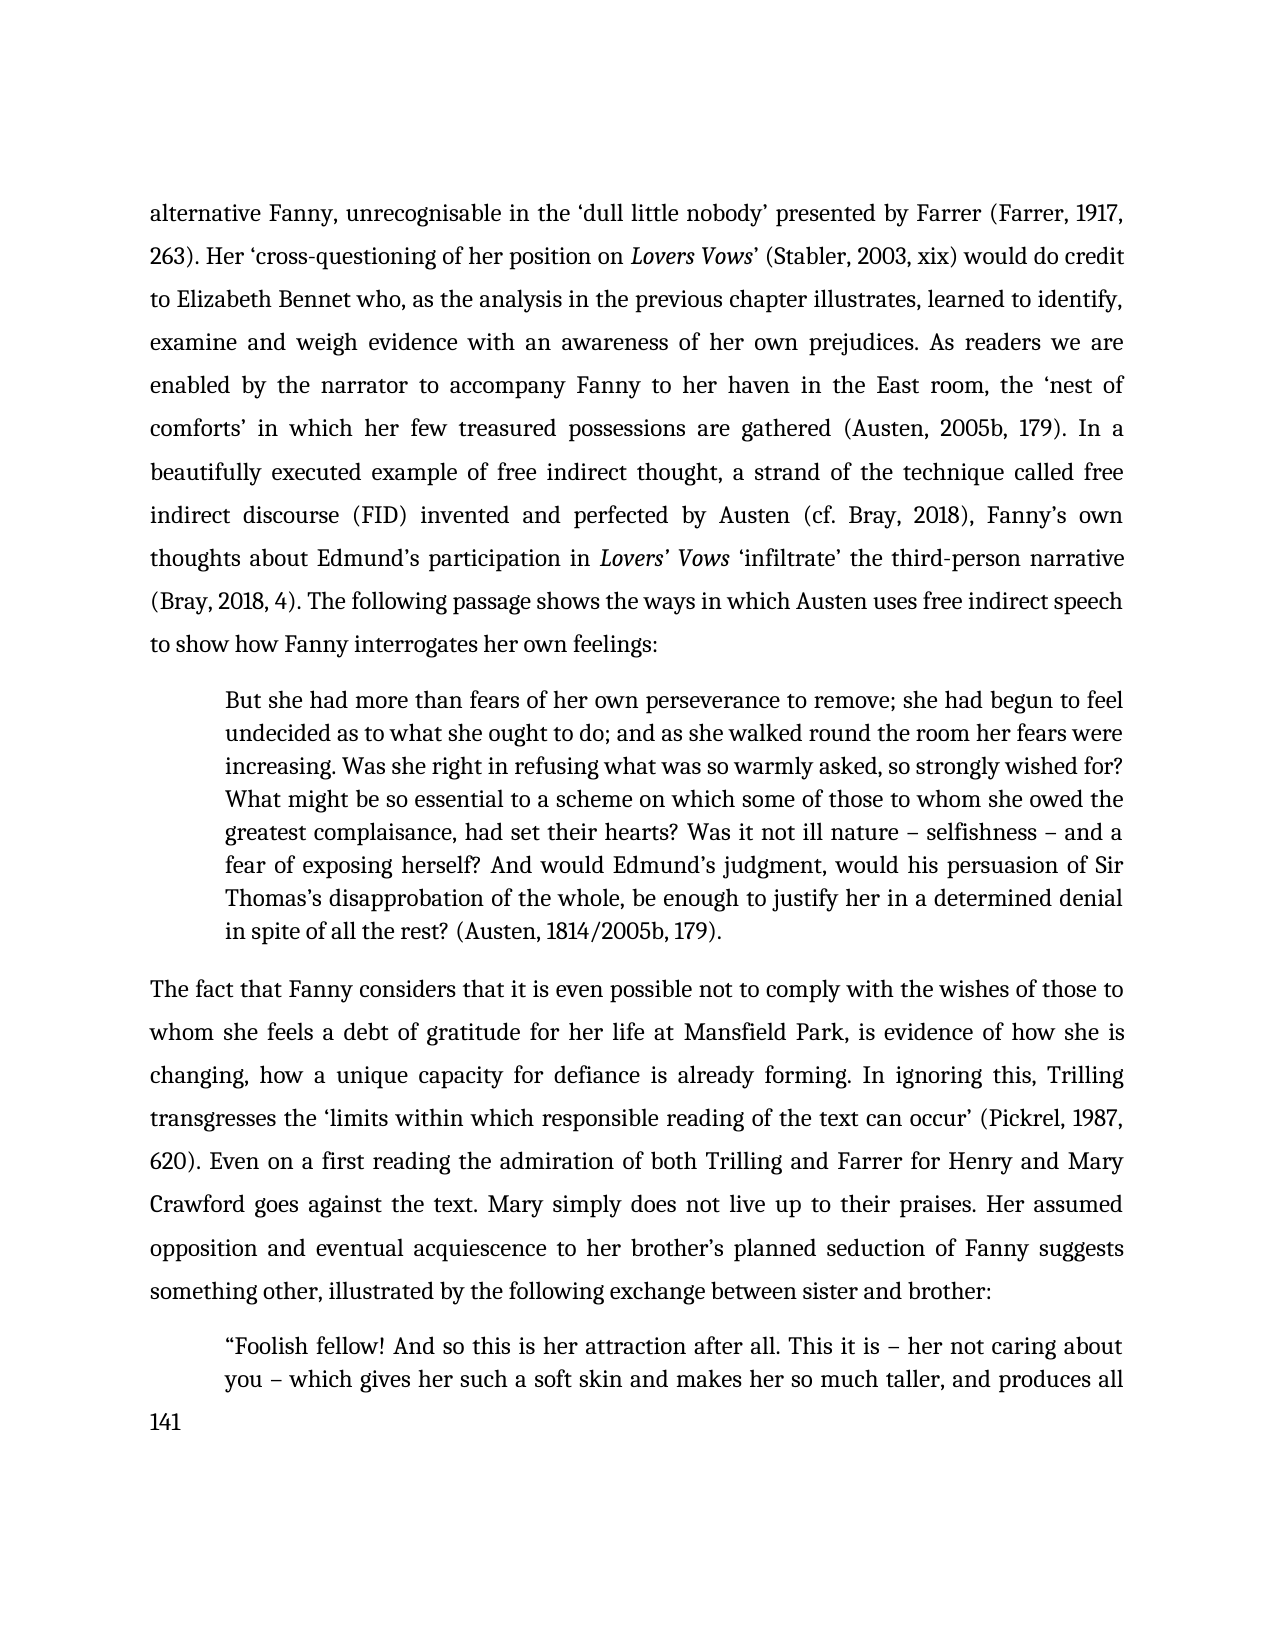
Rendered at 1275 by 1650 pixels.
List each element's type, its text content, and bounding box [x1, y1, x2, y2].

text The fact that Fanny considers that it is even possible not to comply with the wishes of those to whom she feels a debt of gratitude for her life at Mansfield Park, is evidence of how she is changing, how a unique capacity for defiance is already forming. In ignoring this, Trilling transgresses the ‘limits within which responsible reading of the text can occur’ (Pickrel, 1987, 620). Even on a first reading the admiration of both Trilling and Farrer for Henry and Mary Crawford goes against the text. Mary simply does not live up to their praises. Her assumed opposition and eventual acquiescence to her brother’s planned seduction of Fanny suggests something other, illustrated by the following exchange between sister and brother: [150, 975, 1125, 1305]
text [150, 199, 1125, 659]
text But she had more than fears of her own perseverance to remove; she had begun to feel undecided as to what she ought to do; and as she walked round the room her fears were increasing. Was she right in refusing what was so warmly asked, so strongly wished for? What might be so essential to a scheme on which some of those to whom she owed the greatest complaisance, had set their hearts? Was it not ill nature – selfishness – and a fear of exposing herself? And would Edmund’s judgment, would his persuasion of Sir Thomas’s disapprobation of the whole, be enough to justify her in a determined denial in spite of all the rest? (Austen, 1814/2005b, 179). [225, 686, 1125, 945]
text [225, 1332, 1125, 1394]
